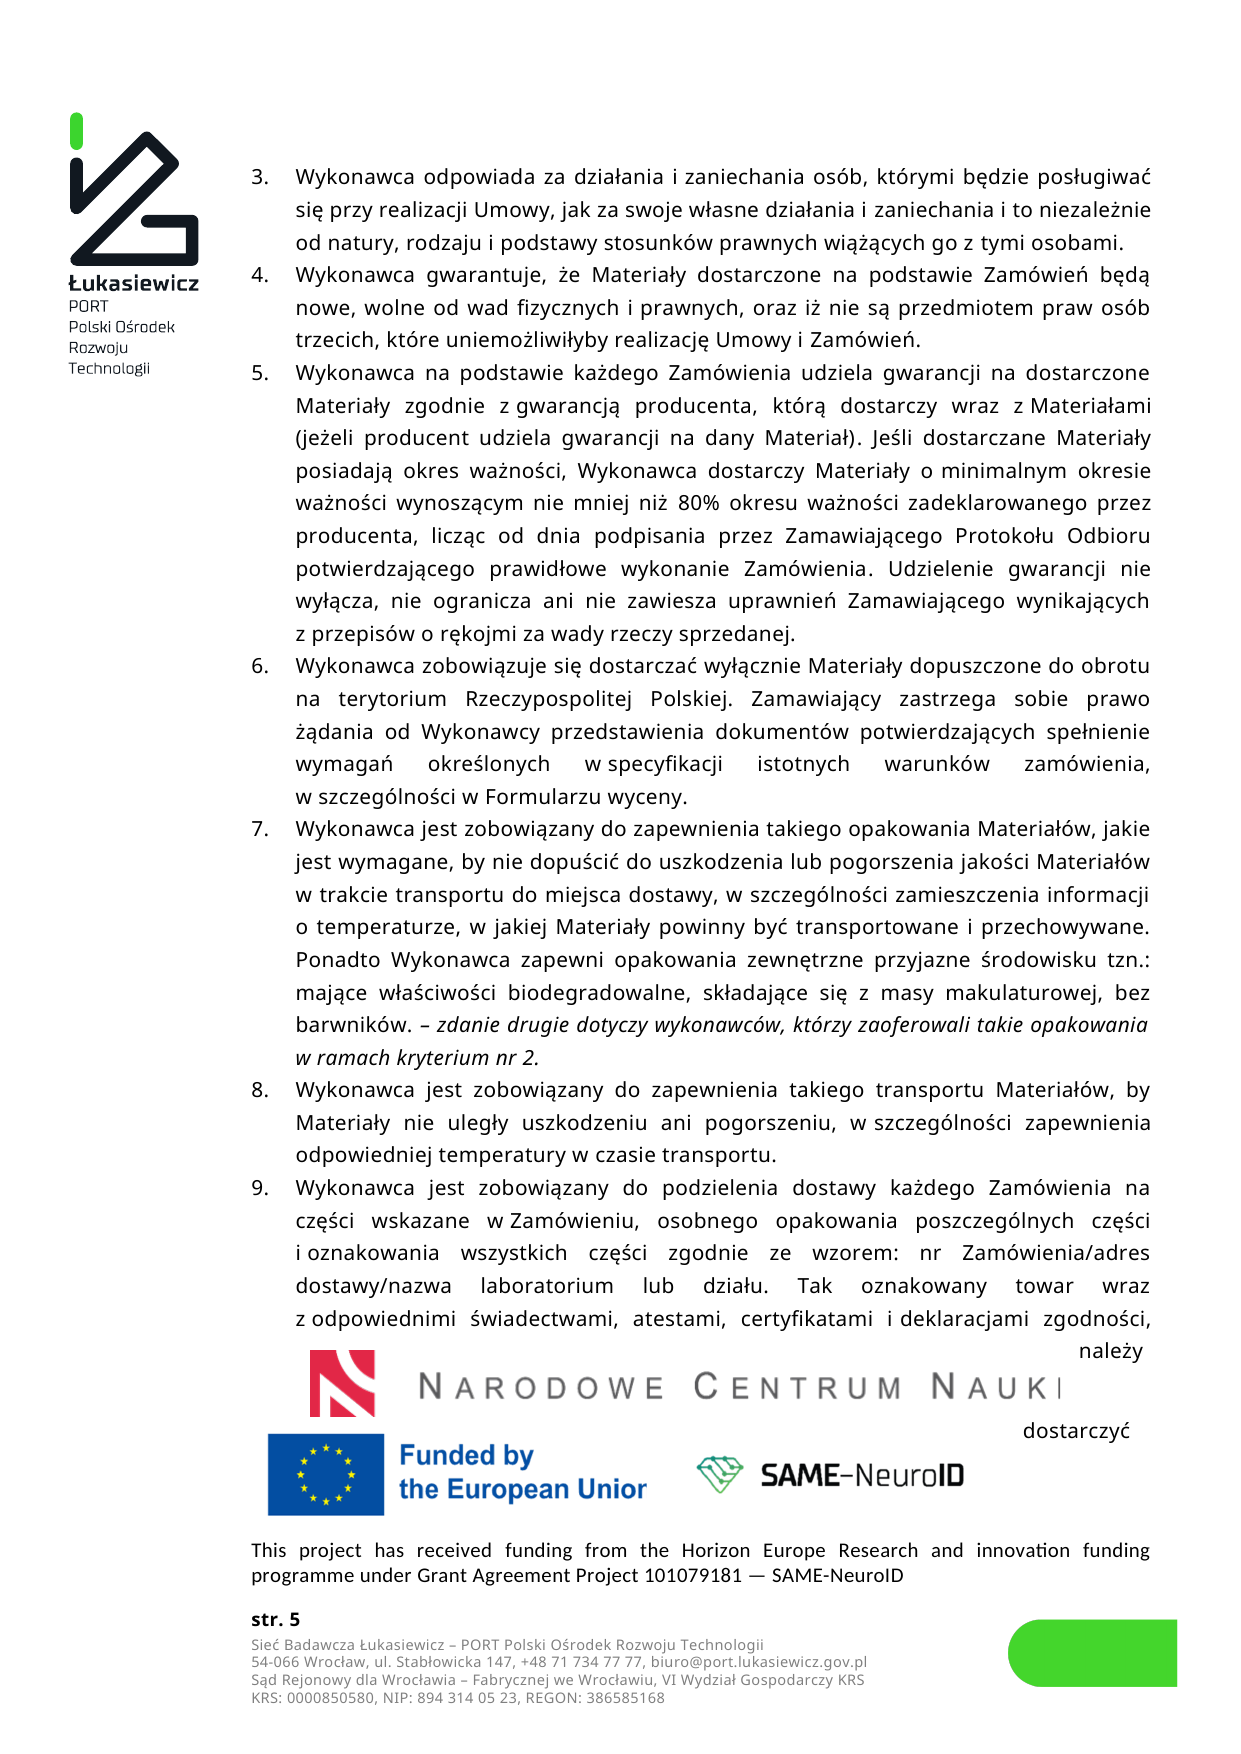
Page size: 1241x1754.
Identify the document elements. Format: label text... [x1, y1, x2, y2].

list Wykonawca na podstawie każdego Zamówienia udziela gwarancji na dostarczone Materiały zgodnie z gwarancją producenta, którą dostarczy wraz z Materiałami (jeżeli producent udziela gwarancji na dany Materiał). Jeśli dostarczane Materiały posiadają okres ważności, Wykonawca dostarczy Materiały o minimalnym okresie ważności wynoszącym nie mniej niż 80% okresu ważności zadeklarowanego przez producenta, licząc od dnia podpisania przez Zamawiającego Protokołu Odbioru potwierdzającego prawidłowe wykonanie Zamówienia. Udzielenie gwarancji nie wyłącza, nie ogranicza ani nie zawiesza uprawnień Zamawiającego wynikających z przepisów o rękojmi za wady rzeczy sprzedanej. [251, 358, 1152, 647]
list Wykonawca odpowiada za działania i zaniechania osób, którymi będzie posługiwać się przy realizacji Umowy, jak za swoje własne działania i zaniechania i to niezależnie od natury, rodzaju i podstawy stosunków prawnych wiążących go z tymi osobami. [251, 162, 1152, 256]
list Wykonawca jest zobowiązany do zapewnienia takiego opakowania Materiałów, jakie jest wymagane, by nie dopuścić do uszkodzenia lub pogorszenia jakości Materiałów w trakcie transportu do miejsca dostawy, w szczególności zamieszczenia informacji o temperaturze, w jakiej Materiały powinny być transportowane i przechowywane. Ponadto Wykonawca zapewni opakowania zewnętrzne przyjazne środowisku tzn.: mające właściwości biodegradowalne, składające się z masy makulaturowej, bez barwników. – zdanie drugie dotyczy wykonawców, którzy zaoferowali takie opakowania w ramach kryterium nr 2. [251, 814, 1152, 1071]
picture [265, 1431, 647, 1516]
list Wykonawca zobowiązuje się dostarczać wyłącznie Materiały dopuszczone do obrotu na terytorium Rzeczypospolitej Polskiej. Zamawiający zastrzega sobie prawo żądania od Wykonawcy przedstawienia dokumentów potwierdzających spełnienie wymagań określonych w specyfikacji istotnych warunków zamówienia, w szczególności w Formularzu wyceny. [251, 652, 1152, 810]
list Wykonawca gwarantuje, że Materiały dostarczone na podstawie Zamówień będą nowe, wolne od wad fizycznych i prawnych, oraz iż nie są przedmiotem praw osób trzecich, które uniemożliwiłyby realizację Umowy i Zamówień. [251, 260, 1152, 354]
list Wykonawca jest zobowiązany do zapewnienia takiego transportu Materiałów, by Materiały nie uległy uszkodzeniu ani pogorszeniu, w szczególności zapewnienia odpowiedniej temperatury w czasie transportu. [251, 1075, 1152, 1169]
picture [1004, 1615, 1207, 1754]
picture [668, 1445, 1004, 1519]
